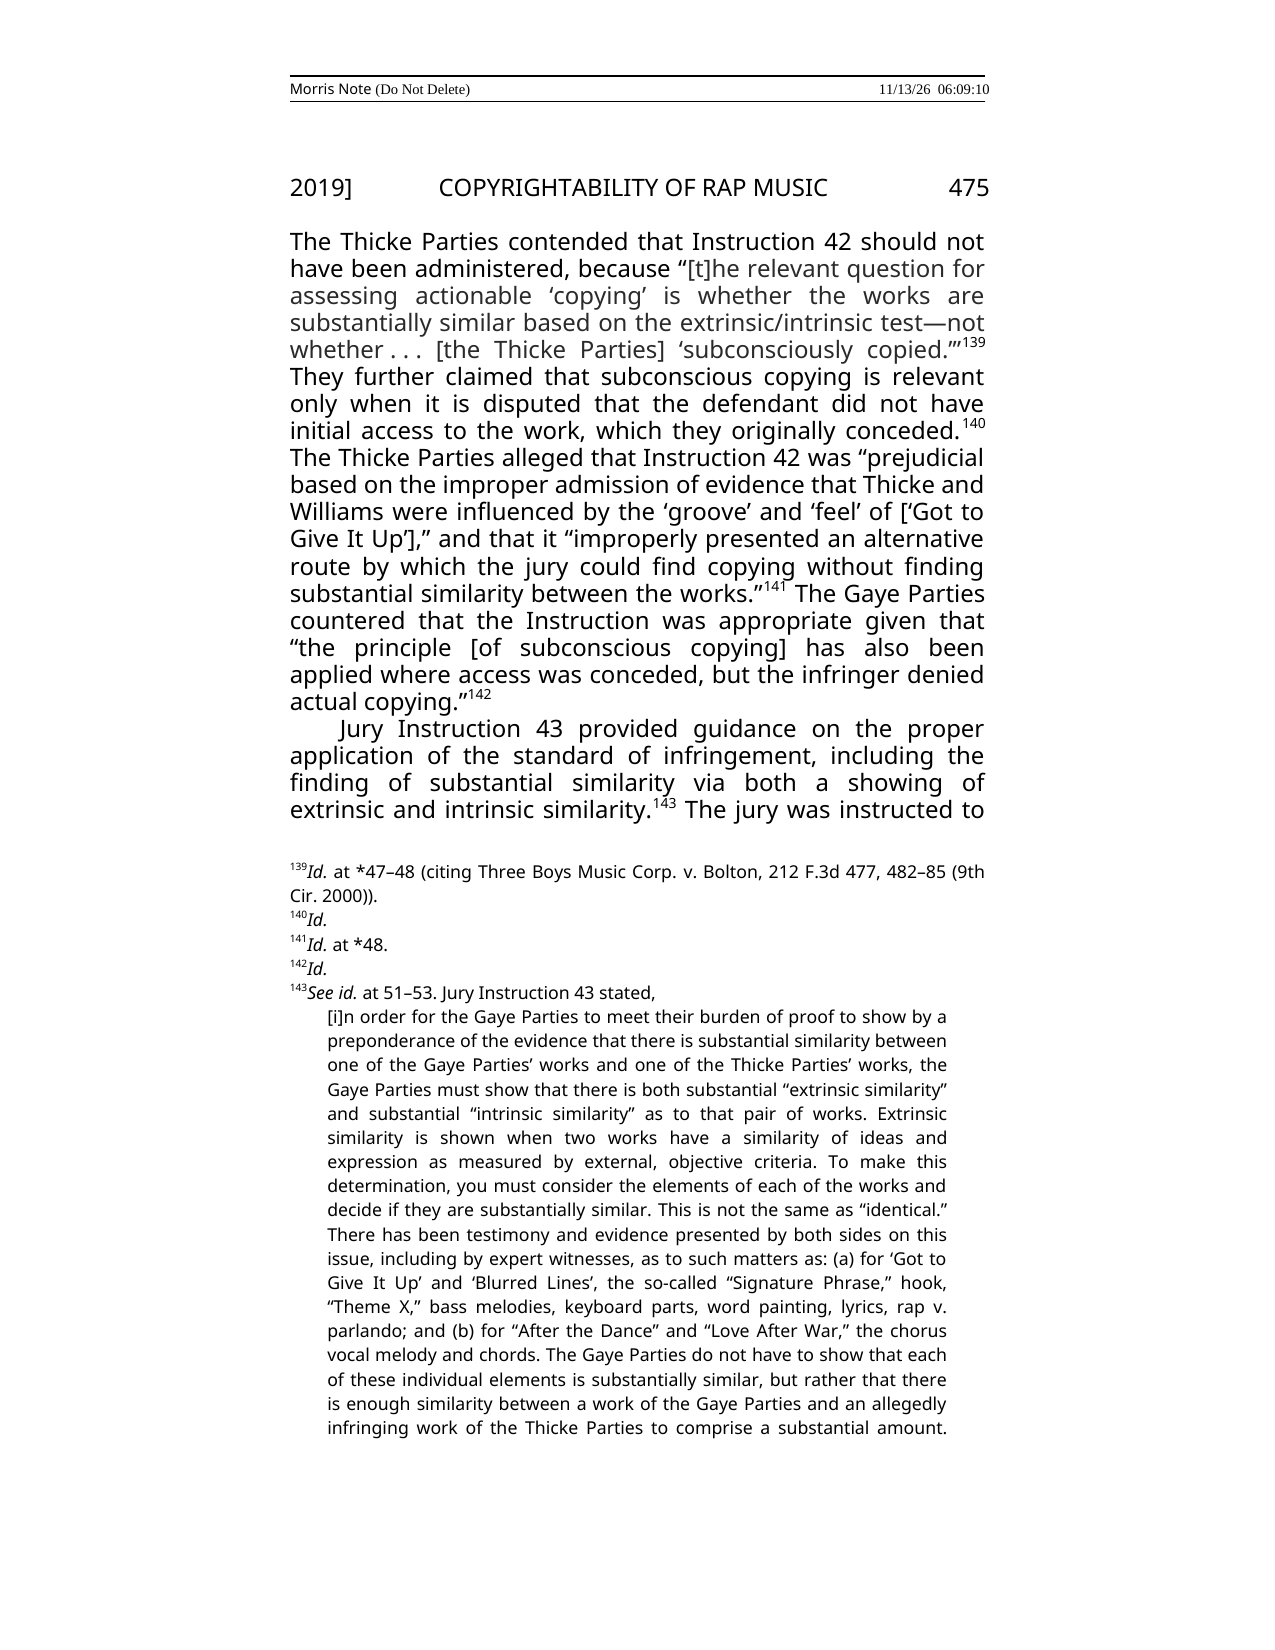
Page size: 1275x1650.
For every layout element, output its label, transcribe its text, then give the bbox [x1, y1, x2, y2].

text While this case addressed a litany of procedural issues, most pertinent to this note’s discussion is the review of both Jury Instruction 42 and Jury Instruction 43. In Jury Instruction 42, the jury was told that subconscious copying is suggestive of infringement even where access is conceded. The Thicke Parties contended that Instruction 42 should not have been administered, because “[t]he relevant question for assessing actionable ‘copying’ is whether the works are substantially similar based on the extrinsic/intrinsic test—not whether . . . [the Thicke Parties] ‘subconsciously copied.’” They further claimed that subconscious copying is relevant only when it is disputed that the defendant did not have initial access to the work, which they originally conceded. The Thicke Parties alleged that Instruction 42 was “prejudicial based on the improper admission of evidence that Thicke and Williams were influenced by the ‘groove’ and ‘feel’ of [‘Got to Give It Up’],” and that it “improperly presented an alternative route by which the jury could find copying without finding substantial similarity between the works.” The Gaye Parties countered that the Instruction was appropriate given that “the principle [of subconscious copying] has also been applied where access was conceded, but the infringer denied actual copying.” [289, 228, 985, 716]
